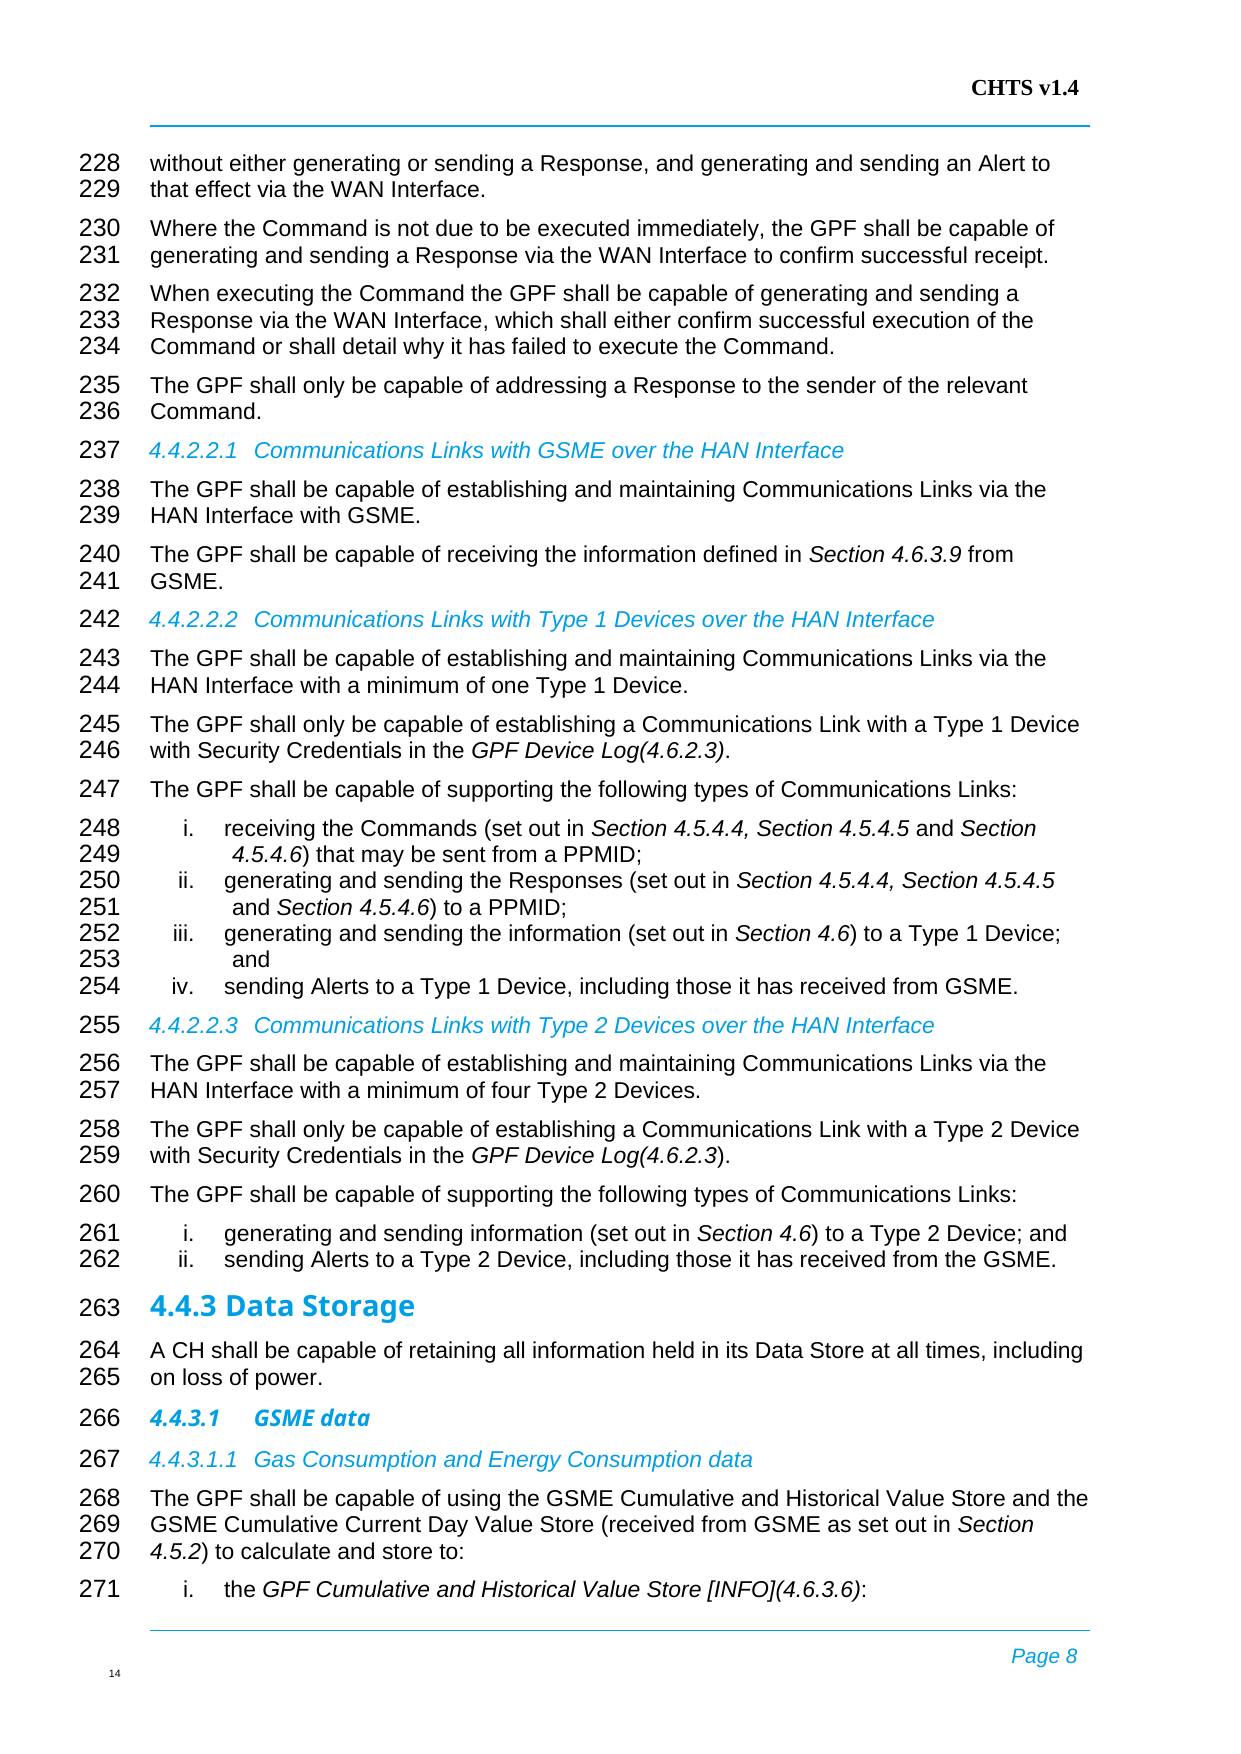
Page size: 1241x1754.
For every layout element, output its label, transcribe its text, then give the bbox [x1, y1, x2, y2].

text The GPF shall be capable of receiving the information defined in Section 4.6.3.9 from GSME. [150, 541, 1090, 594]
list receiving the Commands (set out in Section 4.5.4.4, Section 4.5.4.5 and Section 4.5.4.6) that may be sent from a PPMID; [194, 814, 1090, 867]
subtitle Communications Links with Type 2 Devices over the HAN Interface [148, 1012, 1090, 1038]
text The GPF shall be capable of using the GSME Cumulative and Historical Value Store and the GSME Cumulative Current Day Value Store (received from GSME as set out in Section 4.5.2) to calculate and store to: [150, 1485, 1090, 1564]
text The GPF shall be capable of establishing and maintaining Communications Links via the HAN Interface with a minimum of four Type 2 Devices. [150, 1050, 1090, 1103]
text A CH shall be capable of retaining all information held in its Data Store at all times, including on loss of power. [150, 1337, 1090, 1390]
text The GPF shall be capable of establishing and maintaining Communications Links via the HAN Interface with GSME. [150, 476, 1090, 529]
text The GPF shall be capable of supporting the following types of Communications Links: [150, 776, 1090, 802]
subtitle Gas Consumption and Energy Consumption data [148, 1446, 1090, 1472]
subtitle Data Storage [150, 1285, 1090, 1324]
list generating and sending the Responses (set out in Section 4.5.4.4, Section 4.5.4.5 and Section 4.5.4.6) to a PPMID; [194, 867, 1090, 920]
text The GPF shall only be capable of establishing a Communications Link with a Type 2 Device with Security Credentials in the GPF Device Log(4.6.2.3). [150, 1116, 1090, 1168]
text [150, 150, 1090, 203]
text The GPF shall only be capable of addressing a Response to the sender of the relevant Command. [150, 372, 1090, 425]
subtitle Communications Links with Type 1 Devices over the HAN Interface [148, 606, 1090, 633]
text The GPF shall be capable of supporting the following types of Communications Links: [150, 1181, 1090, 1207]
subtitle GSME data [150, 1402, 1090, 1433]
text The GPF shall only be capable of establishing a Communications Link with a Type 1 Device with Security Credentials in the GPF Device Log(4.6.2.3). [150, 711, 1090, 763]
list sending Alerts to a Type 2 Device, including those it has received from the GSME. [194, 1246, 1090, 1272]
list sending Alerts to a Type 1 Device, including those it has received from GSME. [194, 973, 1090, 999]
list generating and sending information (set out in Section 4.6) to a Type 2 Device; and [194, 1220, 1090, 1246]
text The GPF shall be capable of establishing and maintaining Communications Links via the HAN Interface with a minimum of one Type 1 Device. [150, 645, 1090, 698]
text When executing the Command the GPF shall be capable of generating and sending a Response via the WAN Interface, which shall either confirm successful execution of the Command or shall detail why it has failed to execute the Command. [150, 280, 1090, 359]
subtitle Communications Links with GSME over the HAN Interface [148, 437, 1090, 463]
list the GPF Cumulative and Historical Value Store [INFO](4.6.3.6): [194, 1576, 1090, 1603]
text Where the Command is not due to be executed immediately, the GPF shall be capable of generating and sending a Response via the WAN Interface to confirm successful receipt. [150, 215, 1090, 268]
list generating and sending the information (set out in Section 4.6) to a Type 1 Device; and [194, 920, 1090, 973]
